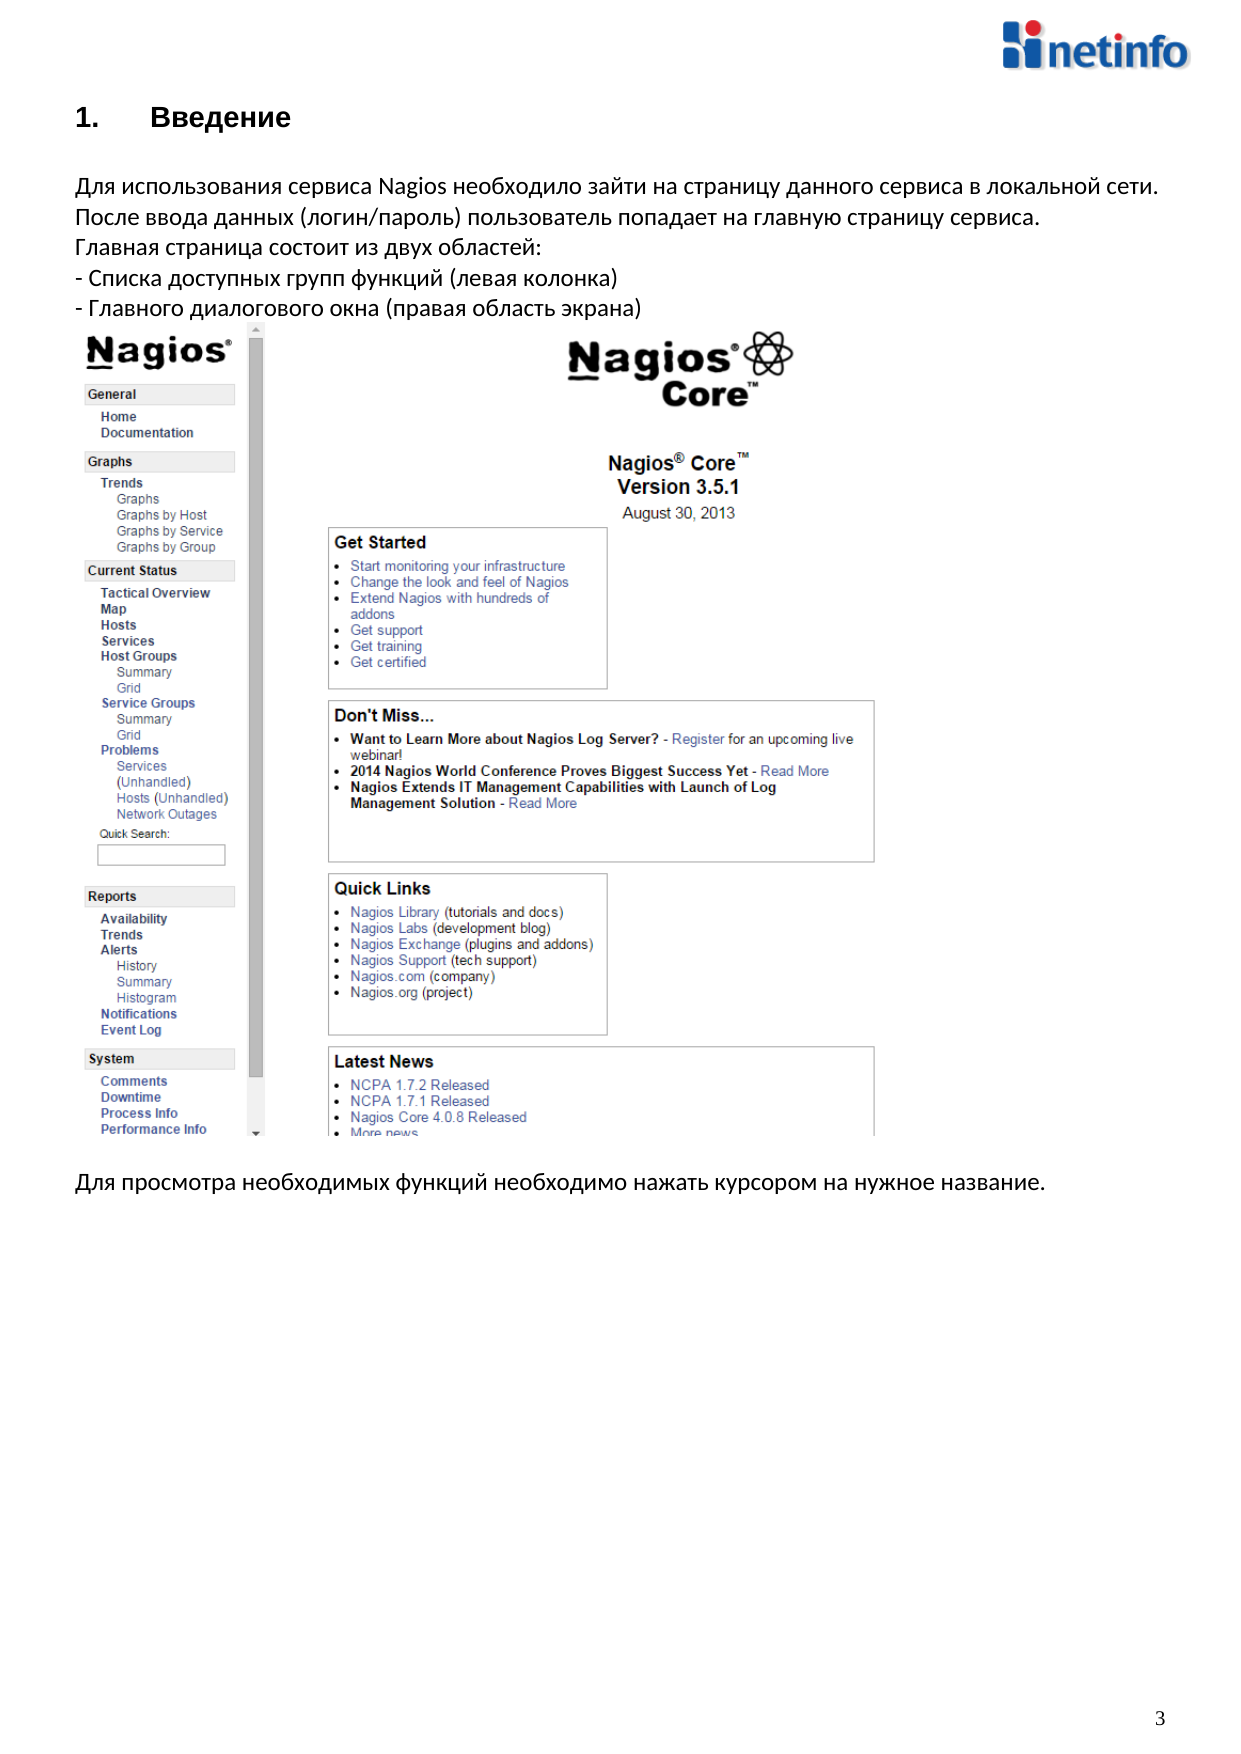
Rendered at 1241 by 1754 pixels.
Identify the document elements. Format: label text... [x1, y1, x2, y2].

subtitle Введение [75, 100, 1165, 133]
text Для использования сервиса Nagios необходило зайти на страницу данного сервиса в локальной сети. [75, 170, 1165, 201]
text После ввода данных (логин/пароль) пользователь попадает на главную страницу сервиса. [75, 201, 1165, 231]
picture [75, 322, 1085, 1136]
text - Главного диалогового окна (правая область экрана) [75, 292, 1165, 323]
picture [1000, 19, 1192, 71]
text - Списка доступных групп функций (левая колонка) [75, 262, 1165, 292]
text Главная страница состоит из двух областей: [75, 231, 1165, 262]
text Для просмотра необходимых функций необходимо нажать курсором на нужное название. [75, 1166, 1165, 1197]
